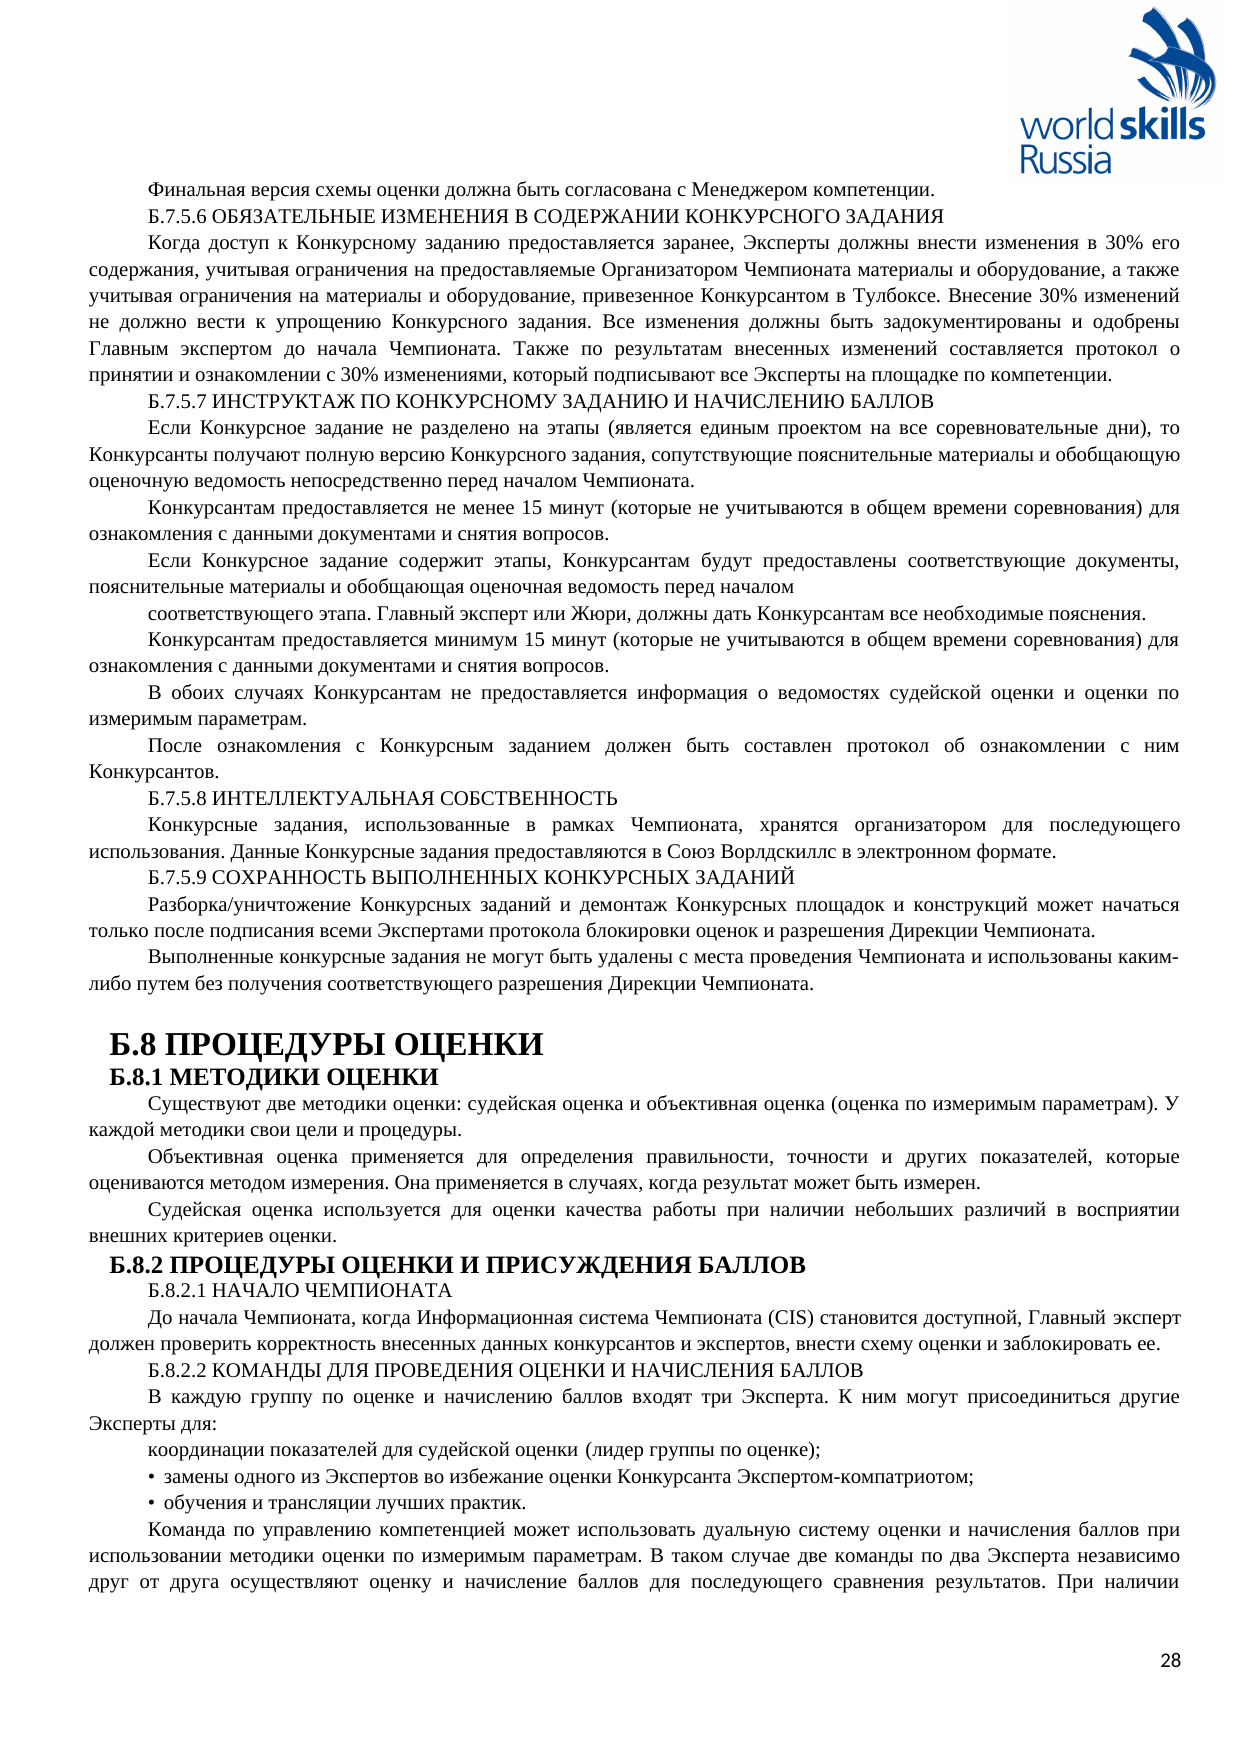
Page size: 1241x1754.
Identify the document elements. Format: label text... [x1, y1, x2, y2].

text До начала Чемпионата, когда Информационная система Чемпионата (CIS) становится доступной, Главный эксперт должен проверить корректность внесенных данных конкурсантов и экспертов, внести схему оценки и заблокировать ее. [89, 1305, 1181, 1355]
text После ознакомления с Конкурсным заданием должен быть составлен протокол об ознакомлении с ним Конкурсантов. [89, 733, 1181, 783]
text Выполненные конкурсные задания не могут быть удалены с места проведения Чемпионата и использованы каким-либо путем без получения соответствующего разрешения Дирекции Чемпионата. [89, 944, 1181, 995]
text Б.7.5.9 СОХРАННОСТЬ ВЫПОЛНЕННЫХ КОНКУРСНЫХ ЗАДАНИЙ [89, 865, 1181, 889]
text соответствующего этапа. Главный эксперт или Жюри, должны дать Конкурсантам все необходимые пояснения. [89, 601, 1181, 624]
text Б.7.5.7 ИНСТРУКТАЖ ПО КОНКУРСНОМУ ЗАДАНИЮ И НАЧИСЛЕНИЮ БАЛЛОВ [89, 389, 1181, 413]
text Если Конкурсное задание содержит этапы, Конкурсантам будут предоставлены соответствующие документы, пояснительные материалы и обобщающая оценочная ведомость перед началом [89, 548, 1181, 598]
text координации показателей для судейской оценки (лидер группы по оценке); [89, 1437, 1181, 1461]
text Объективная оценка применяется для определения правильности, точности и других показателей, которые оцениваются методом измерения. Она применяется в случаях, когда результат может быть измерен. [89, 1144, 1181, 1194]
text • замены одного из Экспертов во избежание оценки Конкурсанта Экспертом-компатриотом; [89, 1464, 1181, 1488]
subtitle Б.8 ПРОЦЕДУРЫ ОЦЕНКИ [109, 1024, 1181, 1062]
picture [1008, 0, 1227, 184]
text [89, 1517, 1181, 1593]
text Конкурсантам предоставляется минимум 15 минут (которые не учитываются в общем времени соревнования) для ознакомления с данными документами и снятия вопросов. [89, 627, 1181, 677]
text Б.8.2.1 НАЧАЛО ЧЕМПИОНАТА [89, 1278, 1181, 1302]
text Конкурсные задания, использованные в рамках Чемпионата, хранятся организатором для последующего использования. Данные Конкурсные задания предоставляются в Союз Ворлдскиллс в электронном формате. [89, 812, 1181, 863]
text Б.7.5.8 ИНТЕЛЛЕКТУАЛЬНАЯ СОБСТВЕННОСТЬ [89, 786, 1181, 810]
subtitle Б.8.2 ПРОЦЕДУРЫ ОЦЕНКИ И ПРИСУЖДЕНИЯ БАЛЛОВ [109, 1250, 1181, 1278]
text Когда доступ к Конкурсному заданию предоставляется заранее, Эксперты должны внести изменения в 30% его содержания, учитывая ограничения на предоставляемые Организатором Чемпионата материалы и оборудование, а также учитывая ограничения на материалы и оборудование, привезенное Конкурсантом в Тулбоксе. Внесение 30% изменений не должно вести к упрощению Конкурсного задания. Все изменения должны быть задокументированы и одобрены Главным экспертом до начала Чемпионата. Также по результатам внесенных изменений составляется протокол о принятии и ознакомлении с 30% изменениями, который подписывают все Эксперты на площадке по компетенции. [89, 230, 1181, 386]
text Б.7.5.6 ОБЯЗАТЕЛЬНЫЕ ИЗМЕНЕНИЯ В СОДЕРЖАНИИ КОНКУРСНОГО ЗАДАНИЯ [89, 204, 1181, 228]
text В каждую группу по оценке и начислению баллов входят три Эксперта. К ним могут присоединиться другие Эксперты для: [89, 1384, 1181, 1435]
text Разборка/уничтожение Конкурсных заданий и демонтаж Конкурсных площадок и конструкций может начаться только после подписания всеми Экспертами протокола блокировки оценок и разрешения Дирекции Чемпионата. [89, 892, 1181, 942]
text В обоих случаях Конкурсантам не предоставляется информация о ведомостях судейской оценки и оценки по измеримым параметрам. [89, 680, 1181, 730]
text Если Конкурсное задание не разделено на этапы (является единым проектом на все соревновательные дни), то Конкурсанты получают полную версию Конкурсного задания, сопутствующие пояснительные материалы и обобщающую оценочную ведомость непосредственно перед началом Чемпионата. [89, 415, 1181, 492]
subtitle Б.8.1 МЕТОДИКИ ОЦЕНКИ [109, 1062, 1181, 1091]
text Судейская оценка используется для оценки качества работы при наличии небольших различий в восприятии внешних критериев оценки. [89, 1197, 1181, 1247]
text Б.8.2.2 КОМАНДЫ ДЛЯ ПРОВЕДЕНИЯ ОЦЕНКИ И НАЧИСЛЕНИЯ БАЛЛОВ [89, 1358, 1181, 1382]
text Финальная версия схемы оценки должна быть согласована с Менеджером компетенции. [89, 177, 1181, 201]
text Существуют две методики оценки: судейская оценка и объективная оценка (оценка по измеримым параметрам). У каждой методики свои цели и процедуры. [89, 1091, 1181, 1141]
text • обучения и трансляции лучших практик. [89, 1490, 1181, 1514]
text Конкурсантам предоставляется не менее 15 минут (которые не учитываются в общем времени соревнования) для ознакомления с данными документами и снятия вопросов. [89, 495, 1181, 545]
